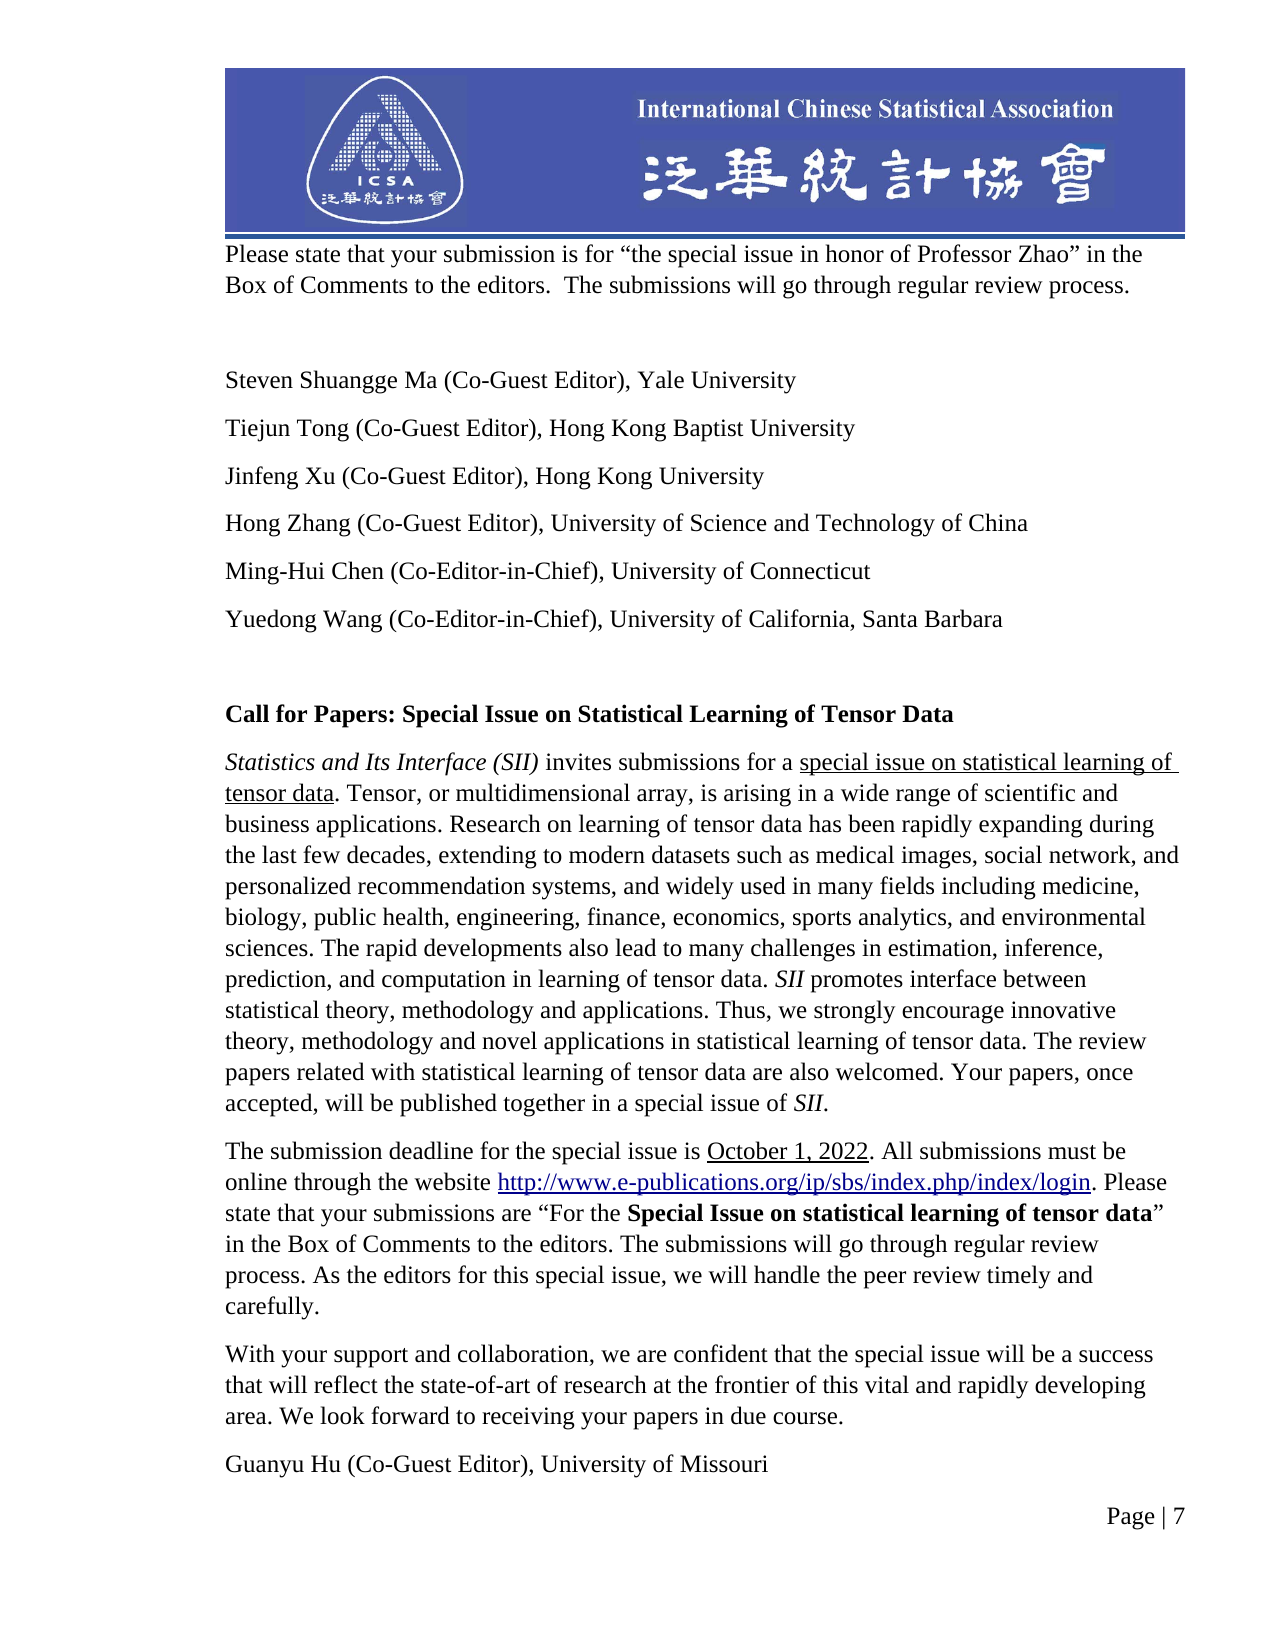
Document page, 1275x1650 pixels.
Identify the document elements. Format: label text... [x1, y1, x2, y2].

text Please state that your submission is for “the special issue in honor of Professor Zhao” in the Box of Comments to the editors. The submissions will go through regular review process. [225, 239, 1185, 299]
text Ming-Hui Chen (Co-Editor-in-Chief), University of Connecticut [225, 556, 1185, 585]
picture [225, 67, 1185, 232]
text Yuedong Wang (Co-Editor-in-Chief), University of California, Santa Barbara [225, 604, 1185, 633]
text Statistics and Its Interface (SII) invites submissions for a special issue on statistical learning of tensor data. Tensor, or multidimensional array, is arising in a wide range of scientific and business applications. Research on learning of tensor data has been rapidly expanding during the last few decades, extending to modern datasets such as medical images, social network, and personalized recommendation systems, and widely used in many fields including medicine, biology, public health, engineering, finance, economics, sports analytics, and environmental sciences. The rapid developments also lead to many challenges in estimation, inference, prediction, and computation in learning of tensor data. SII promotes interface between statistical theory, methodology and applications. Thus, we strongly encourage innovative theory, methodology and novel applications in statistical learning of tensor data. The review papers related with statistical learning of tensor data are also welcomed. Your papers, once accepted, will be published together in a special issue of SII. [225, 747, 1185, 1117]
text Guanyu Hu (Co-Guest Editor), University of Missouri [225, 1449, 1185, 1478]
text Steven Shuangge Ma (Co-Guest Editor), Yale University [225, 365, 1185, 394]
text Jinfeng Xu (Co-Guest Editor), Hong Kong University [225, 461, 1185, 489]
text Hong Zhang (Co-Guest Editor), University of Science and Technology of China [225, 508, 1185, 537]
text With your support and collaboration, we are confident that the special issue will be a success that will reflect the state-of-art of research at the frontier of this vital and rapidly developing area. We look forward to receiving your papers in due course. [225, 1339, 1185, 1430]
text Tiejun Tong (Co-Guest Editor), Hong Kong Baptist University [225, 413, 1185, 442]
text The submission deadline for the special issue is October 1, 2022. All submissions must be online through the website http://www.e-publications.org/ip/sbs/index.php/index/login. Please state that your submissions are “For the Special Issue on statistical learning of tensor data” in the Box of Comments to the editors. The submissions will go through regular review process. As the editors for this special issue, we will handle the peer review timely and carefully. [225, 1136, 1185, 1320]
text Call for Papers: Special Issue on Statistical Learning of Tensor Data [225, 699, 1185, 728]
